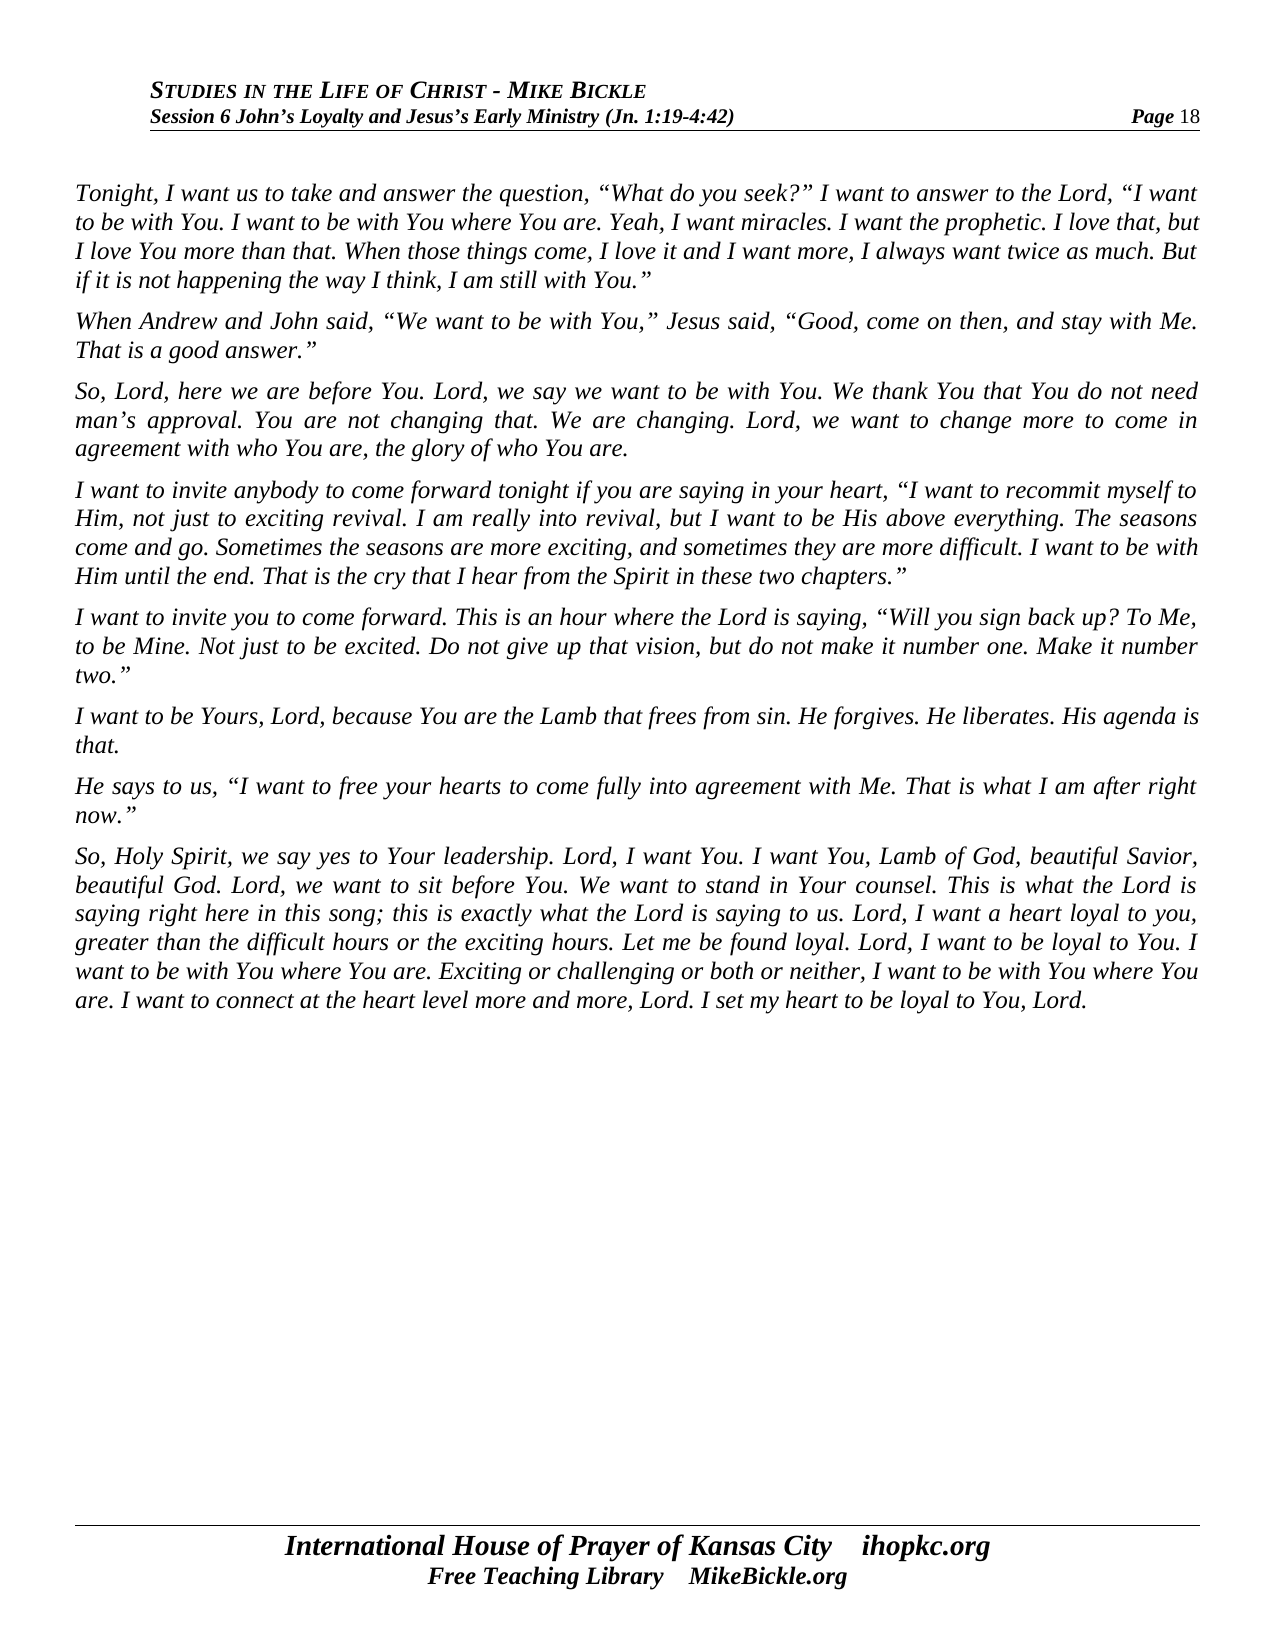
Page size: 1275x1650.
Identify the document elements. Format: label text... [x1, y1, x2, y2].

text I want to invite you to come forward. This is an hour where the Lord is saying, “Will you sign back up? To Me, to be Mine. Not just to be excited. Do not give up that vision, but do not make it number one. Make it number two.” [75, 602, 1200, 688]
text I want to be Yours, Lord, because You are the Lamb that frees from sin. He forgives. He liberates. His agenda is that. [75, 701, 1200, 758]
text So, Lord, here we are before You. Lord, we say we want to be with You. We thank You that You do not need man’s approval. You are not changing that. We are changing. Lord, we want to change more to come in agreement with who You are, the glory of who You are. [75, 376, 1200, 462]
text Tonight, I want us to take and answer the question, “What do you seek?” I want to answer to the Lord, “I want to be with You. I want to be with You where You are. Yeah, I want miracles. I want the prophetic. I love that, but I love You more than that. When those things come, I love it and I want more, I always want twice as much. But if it is not happening the way I think, I am still with You.” [75, 178, 1200, 293]
text He says to us, “I want to free your hearts to come fully into agreement with Me. That is what I am after right now.” [75, 771, 1200, 828]
text When Andrew and John said, “We want to be with You,” Jesus said, “Good, come on then, and stay with Me. That is a good answer.” [75, 306, 1200, 363]
text I want to invite anybody to come forward tonight if you are saying in your heart, “I want to recommit myself to Him, not just to exciting revival. I am really into revival, but I want to be His above everything. The seasons come and go. Sometimes the seasons are more exciting, and sometimes they are more difficult. I want to be with Him until the end. That is the cry that I hear from the Spirit in these two chapters.” [75, 475, 1200, 590]
text So, Holy Spirit, we say yes to Your leadership. Lord, I want You. I want You, Lamb of God, beautiful Savior, beautiful God. Lord, we want to sit before You. We want to stand in Your counsel. This is what the Lord is saying right here in this song; this is exactly what the Lord is saying to us. Lord, I want a heart loyal to you, greater than the difficult hours or the exciting hours. Let me be found loyal. Lord, I want to be loyal to You. I want to be with You where You are. Exciting or challenging or both or neither, I want to be with You where You are. I want to connect at the heart level more and more, Lord. I set my heart to be loyal to You, Lord. [75, 841, 1200, 1013]
